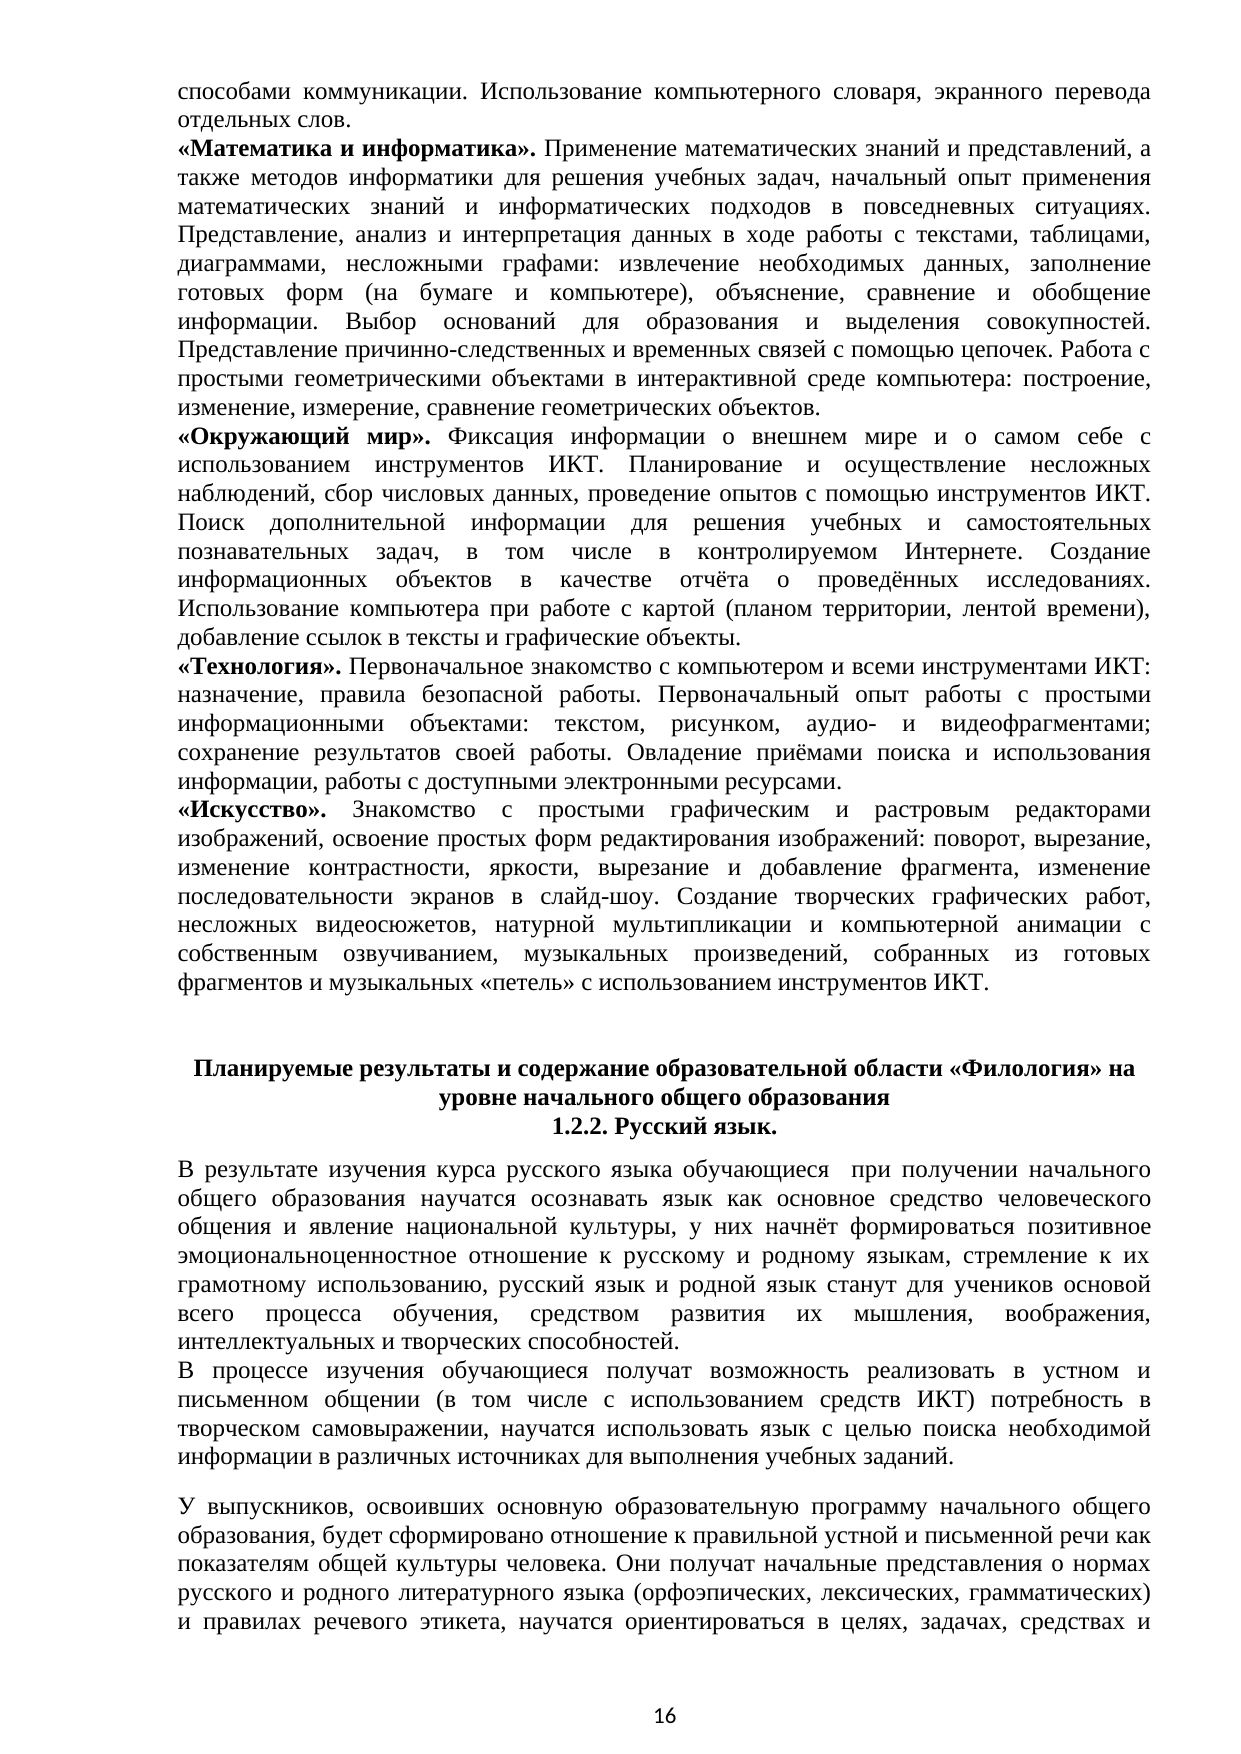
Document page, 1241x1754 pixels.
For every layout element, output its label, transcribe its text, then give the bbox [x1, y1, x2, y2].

text Планируемые результаты и содержание образовательной области «Филология» на уровне начального общего образования [177, 1053, 1152, 1111]
text «Окружающий мир». Фиксация информации о внешнем мире и о самом себе с использованием инструментов ИКТ. Планирование и осуществление несложных наблюдений, сбор числовых данных, проведение опытов с помощью инструментов ИКТ. Поиск дополнительной информации для решения учебных и самостоятельных познавательных задач, в том числе в контролируемом Интернете. Создание информационных объектов в качестве отчёта о проведённых исследованиях. Использование компьютера при работе с картой (планом территории, лентой времени), добавление ссылок в тексты и графические объекты. [177, 421, 1152, 651]
text «Искусство». Знакомство с простыми графическим и растровым редакторами изображений, освоение простых форм редактирования изображений: поворот, вырезание, изменение контрастности, яркости, вырезание и добавление фрагмента, изменение последовательности экранов в слайд-шоу. Создание творческих графических работ, несложных видеосюжетов, натурной мультипликации и компьютерной анимации с собственным озвучиванием, музыкальных произведений, собранных из готовых фрагментов и музыкальных «петель» с использованием инструментов ИКТ. [177, 794, 1152, 996]
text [177, 1491, 1152, 1635]
text В результате изучения курса русского языка обучающиеся при получении начального общего образования научатся осознавать язык как основное средство человеческого общения и явление национальной культуры, у них начнёт формироваться позитивное эмоционально­ценностное отношение к русскому и родному языкам, стремление к их грамотному использованию, русский язык и родной язык станут для учеников основой всего процесса обучения, средством развития их мышления, воображения, интеллектуальных и творческих способностей. [177, 1154, 1152, 1355]
text В процессе изучения обучающиеся получат возможность реализовать в устном и письменном общении (в том числе с использованием средств ИКТ) потребность в творческом самовыражении, научатся использовать язык с целью поиска необходимой информации в различных источниках для выполнения учебных заданий. [177, 1355, 1152, 1470]
text «Математика и информатика». Применение математических знаний и представлений, а также методов информатики для решения учебных задач, начальный опыт применения математических знаний и информатических подходов в повседневных ситуациях. Представление, анализ и интерпретация данных в ходе работы с текстами, таблицами, диаграммами, несложными графами: извлечение необходимых данных, заполнение готовых форм (на бумаге и компьютере), объяснение, сравнение и обобщение информации. Выбор оснований для образования и выделения совокупностей. Представление причинно-следственных и временных связей с помощью цепочек. Работа с простыми геометрическими объектами в интерактивной среде компьютера: построение, изменение, измерение, сравнение геометрических объектов. [177, 133, 1152, 421]
text 1.2.2. Русский язык. [177, 1111, 1152, 1139]
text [177, 76, 1152, 133]
text «Технология». Первоначальное знакомство с компьютером и всеми инструментами ИКТ: назначение, правила безопасной работы. Первоначальный опыт работы с простыми информационными объектами: текстом, рисунком, аудио- и видеофрагментами; сохранение результатов своей работы. Овладение приёмами поиска и использования информации, работы с доступными электронными ресурсами. [177, 651, 1152, 794]
